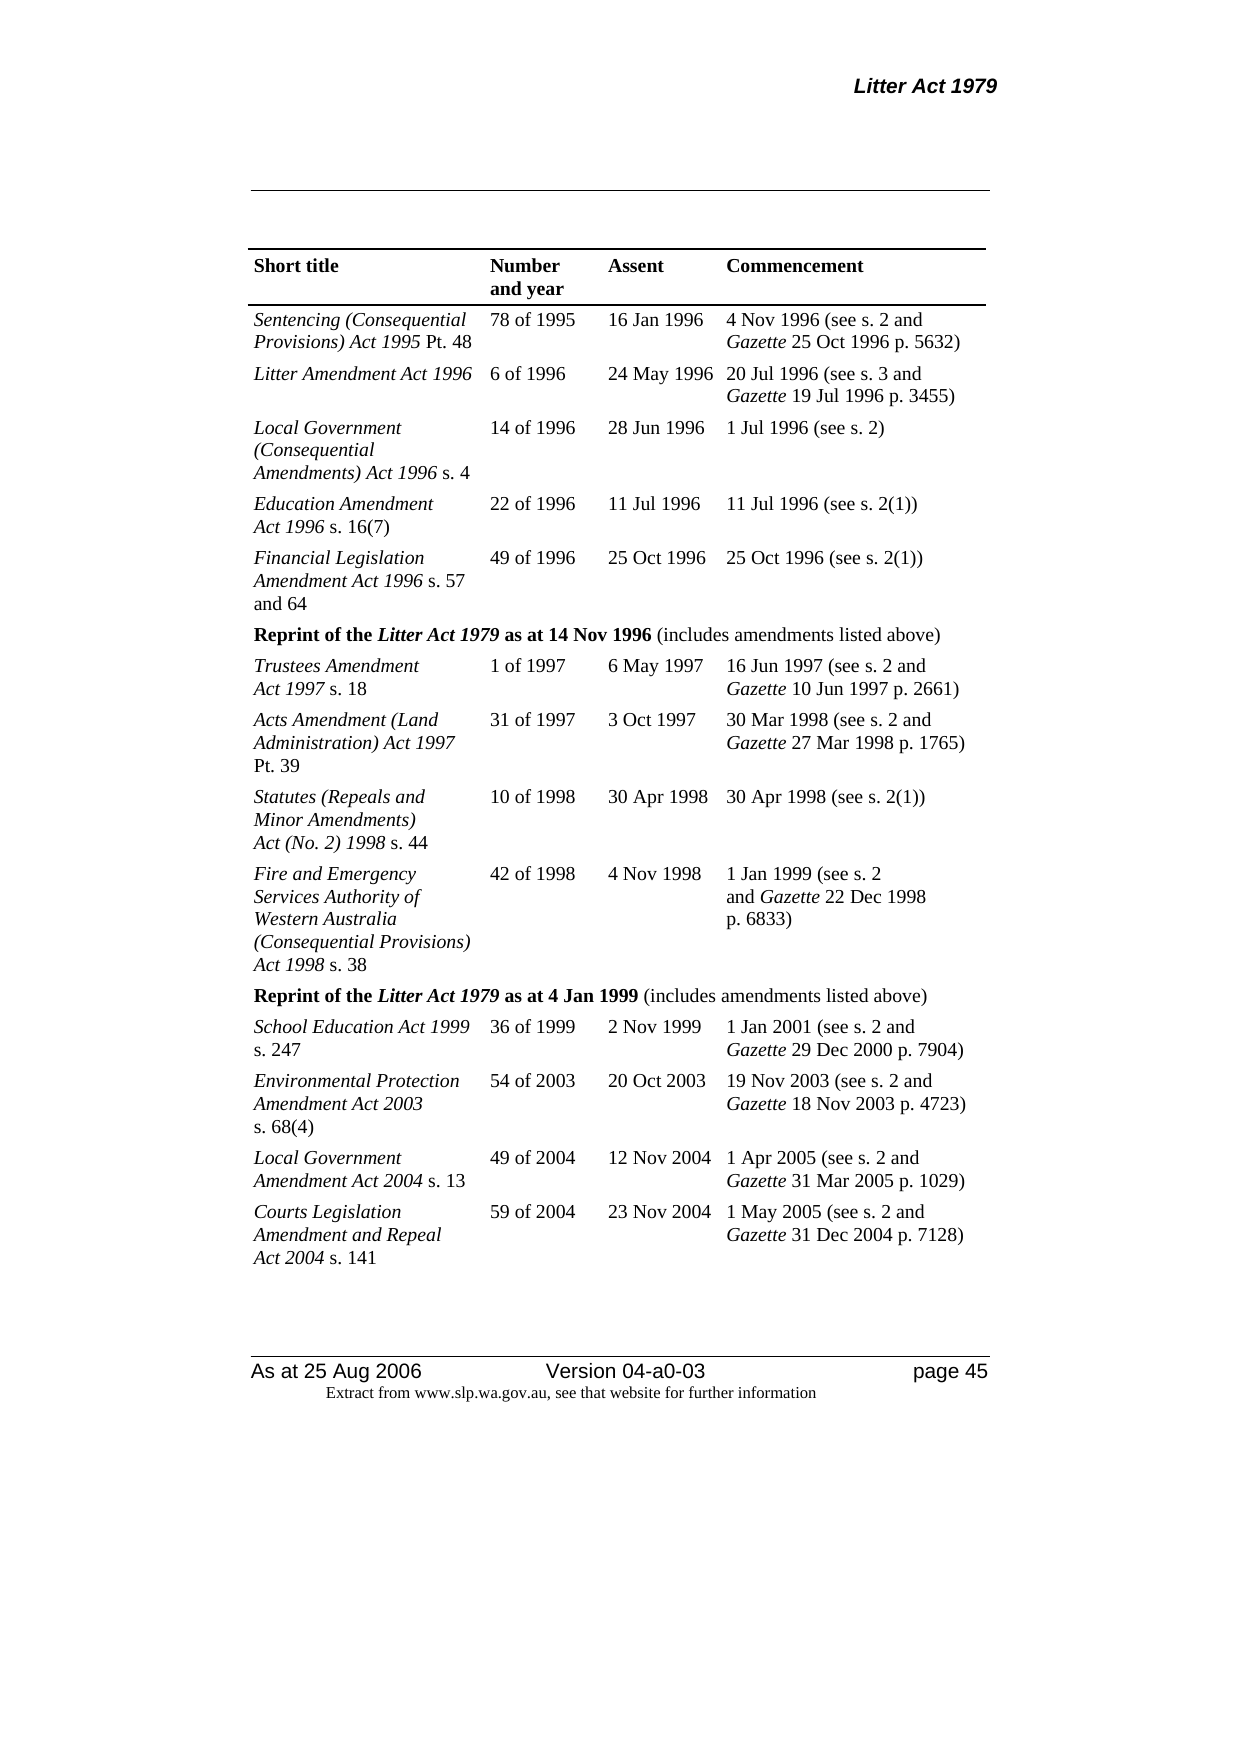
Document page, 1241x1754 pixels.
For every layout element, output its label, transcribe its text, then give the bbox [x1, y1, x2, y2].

table_cell 20 Oct 2003 [602, 1065, 720, 1142]
table_cell Education Amendment Act 1996 s. 16(7) [248, 488, 484, 542]
table_cell 49 of 2004 [484, 1142, 602, 1196]
table_cell 30 Apr 1998 [602, 781, 720, 858]
table_cell 11 Jul 1996 [602, 488, 720, 542]
table_cell 59 of 2004 [484, 1196, 602, 1273]
table_cell Fire and Emergency Services Authority of Western Australia (Consequential Provisions) Act 1998 s. 38 [248, 858, 484, 980]
table_cell 6 May 1997 [602, 650, 720, 704]
table_cell 1 Jul 1996 (see s. 2) [720, 411, 986, 488]
table_cell Statutes (Repeals and Minor Amendments) Act (No. 2) 1998 s. 44 [248, 781, 484, 858]
table_cell 11 Jul 1996 (see s. 2(1)) [720, 488, 986, 542]
table_cell 1 Jan 2001 (see s. 2 and Gazette 29 Dec 2000 p. 7904) [720, 1011, 986, 1065]
table_cell Reprint of the Litter Act 1979 as at 14 Nov 1996 (includes amendments listed above) [248, 619, 986, 650]
table_cell School Education Act 1999 s. 247 [248, 1011, 484, 1065]
table_cell 30 Apr 1998 (see s. 2(1)) [720, 781, 986, 858]
table_cell 4 Nov 1996 (see s. 2 and Gazette 25 Oct 1996 p. 5632) [720, 306, 986, 357]
table_cell 25 Oct 1996 [602, 542, 720, 619]
table_header Assent [602, 250, 720, 303]
table_cell 6 of 1996 [484, 358, 602, 411]
table_cell Courts Legislation Amendment and Repeal Act 2004 s. 141 [248, 1196, 484, 1273]
table_cell Reprint of the Litter Act 1979 as at 4 Jan 1999 (includes amendments listed above) [248, 980, 986, 1011]
table_cell 14 of 1996 [484, 411, 602, 488]
table_cell Financial Legislation Amendment Act 1996 s. 57 and 64 [248, 542, 484, 619]
table_cell 3 Oct 1997 [602, 704, 720, 781]
table_cell 12 Nov 2004 [602, 1142, 720, 1196]
table_cell 36 of 1999 [484, 1011, 602, 1065]
table_cell Environmental Protection Amendment Act 2003 s. 68(4) [248, 1065, 484, 1142]
table_cell 25 Oct 1996 (see s. 2(1)) [720, 542, 986, 619]
table_header Commencement [720, 250, 986, 303]
table_cell 2 Nov 1999 [602, 1011, 720, 1065]
table_cell Local Government Amendment Act 2004 s. 13 [248, 1142, 484, 1196]
table_cell 1 Apr 2005 (see s. 2 and Gazette 31 Mar 2005 p. 1029) [720, 1142, 986, 1196]
table_cell 30 Mar 1998 (see s. 2 and Gazette 27 Mar 1998 p. 1765) [720, 704, 986, 781]
table_cell 31 of 1997 [484, 704, 602, 781]
table_cell Acts Amendment (Land Administration) Act 1997 Pt. 39 [248, 704, 484, 781]
table_cell Local Government (Consequential Amendments) Act 1996 s. 4 [248, 411, 484, 488]
table_cell 1 May 2005 (see s. 2 and Gazette 31 Dec 2004 p. 7128) [720, 1196, 986, 1273]
table_cell Trustees Amendment Act 1997 s. 18 [248, 650, 484, 704]
table_cell 42 of 1998 [484, 858, 602, 980]
table_cell Litter Amendment Act 1996 [248, 358, 484, 411]
table_cell 4 Nov 1998 [602, 858, 720, 980]
table_cell 16 Jun 1997 (see s. 2 and Gazette 10 Jun 1997 p. 2661) [720, 650, 986, 704]
table_cell Sentencing (Consequential Provisions) Act 1995 Pt. 48 [248, 306, 484, 357]
table_cell 49 of 1996 [484, 542, 602, 619]
table_header Number and year [484, 250, 602, 303]
table_cell 54 of 2003 [484, 1065, 602, 1142]
table_cell 23 Nov 2004 [602, 1196, 720, 1273]
table_cell 28 Jun 1996 [602, 411, 720, 488]
table_cell 19 Nov 2003 (see s. 2 and Gazette 18 Nov 2003 p. 4723) [720, 1065, 986, 1142]
table_cell 16 Jan 1996 [602, 306, 720, 357]
table_cell 78 of 1995 [484, 306, 602, 357]
table_cell 22 of 1996 [484, 488, 602, 542]
table_cell 24 May 1996 [602, 358, 720, 411]
table_cell 1 Jan 1999 (see s. 2 and Gazette 22 Dec 1998 p. 6833) [720, 858, 986, 980]
table_header Short title [248, 250, 484, 303]
table_cell 1 of 1997 [484, 650, 602, 704]
table_cell 10 of 1998 [484, 781, 602, 858]
table_cell 20 Jul 1996 (see s. 3 and Gazette 19 Jul 1996 p. 3455) [720, 358, 986, 411]
